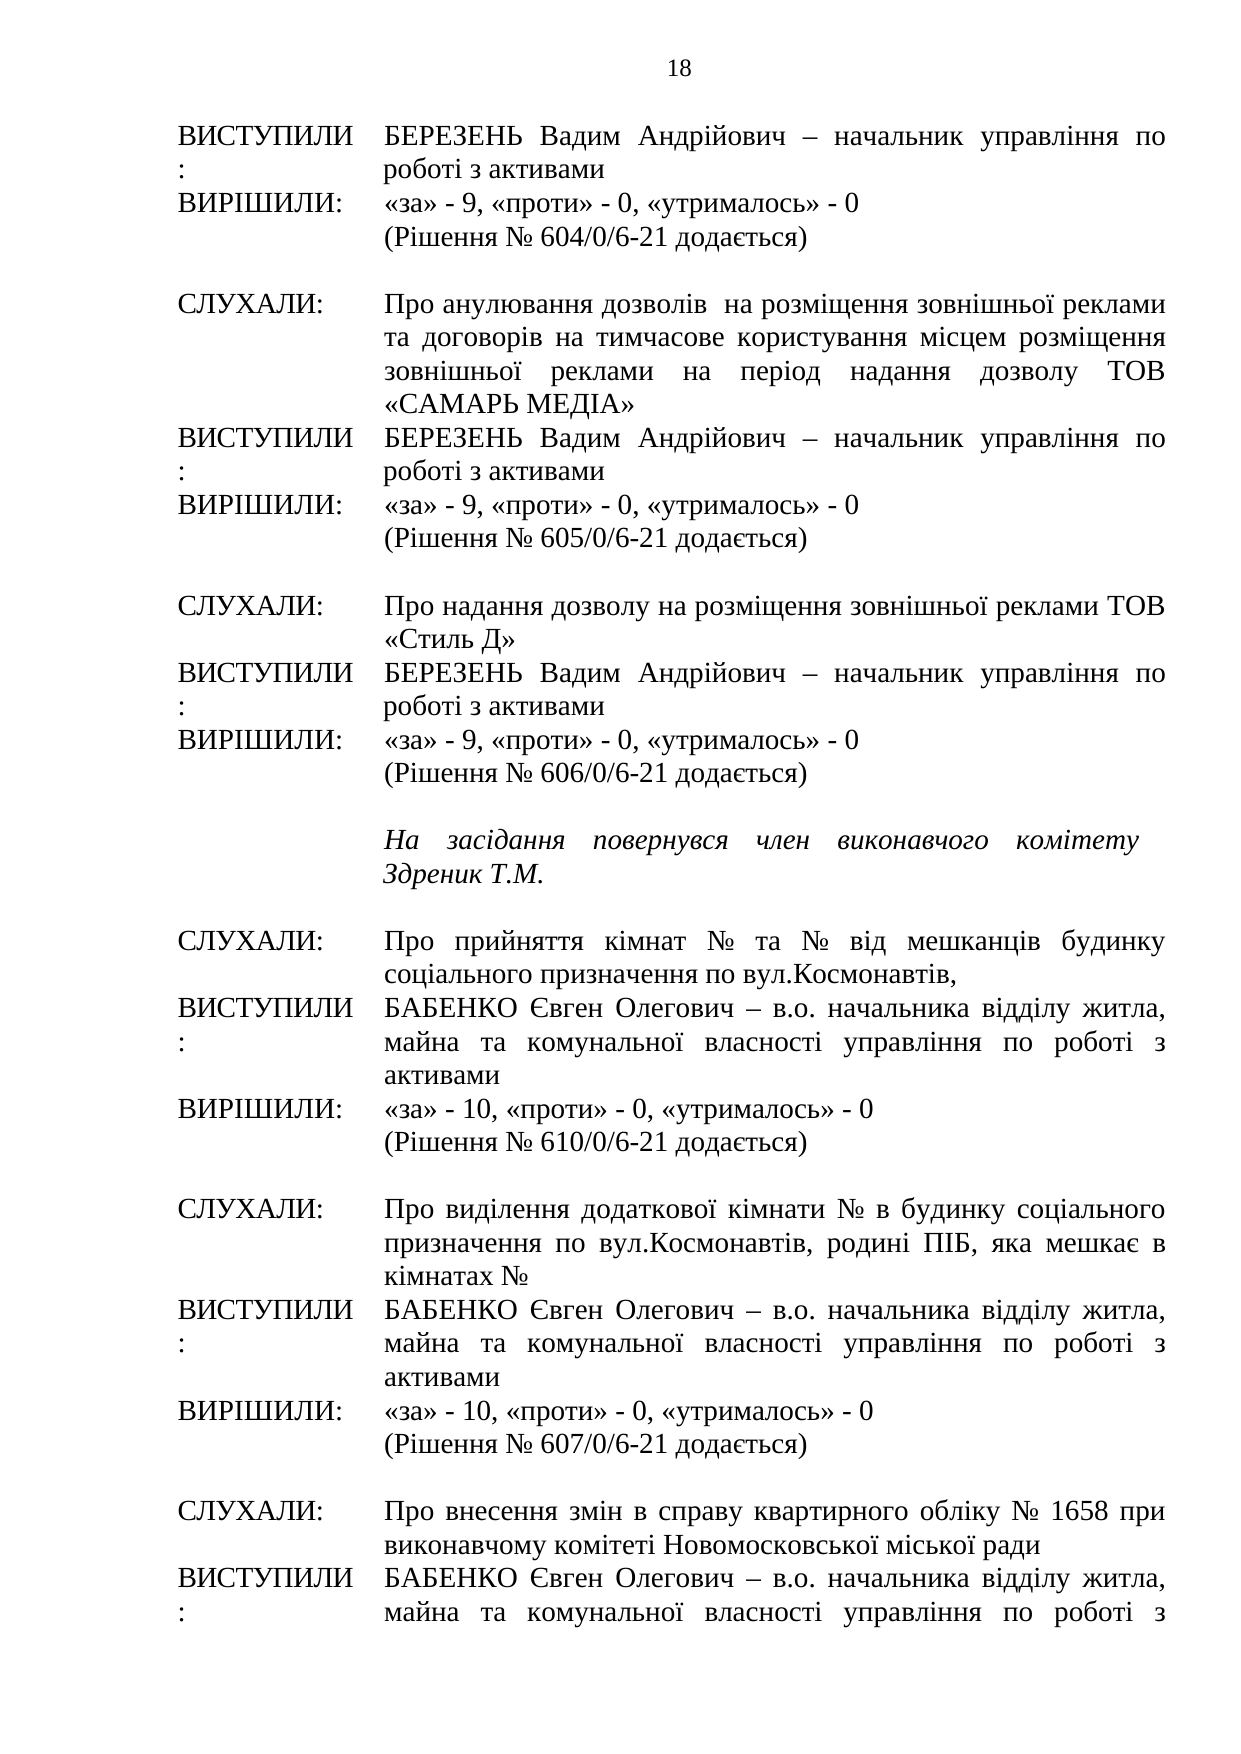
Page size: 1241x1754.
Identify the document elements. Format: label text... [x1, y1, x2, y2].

table_cell ВИСТУПИЛИ: [166, 420, 372, 487]
table_cell «за» - 9, «проти» - 0, «утрималось» - 0 (Рішення № 606/0/6-21 додається) На засідання повернувся член виконавчого комітету Здреник Т.М. [372, 722, 1181, 923]
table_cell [372, 1560, 1181, 1627]
table_cell ВИРІШИЛИ: [166, 722, 372, 923]
table_cell Про надання дозволу на розміщення зовнішньої реклами ТОВ «Стиль Д» [372, 588, 1181, 655]
table_cell Про виділення додаткової кімнати № в будинку соціального призначення по вул.Космонавтів, родині ПІБ, яка мешкає в кімнатах № [372, 1191, 1181, 1292]
table_cell СЛУХАЛИ: [166, 588, 372, 655]
table_cell «за» - 10, «проти» - 0, «утрималось» - 0 (Рішення № 607/0/6-21 додається) [372, 1393, 1181, 1493]
table_cell «за» - 9, «проти» - 0, «утрималось» - 0 (Рішення № 604/0/6-21 додається) [372, 185, 1181, 286]
table_cell ВИРІШИЛИ: [166, 487, 372, 588]
table_cell СЛУХАЛИ: [166, 1191, 372, 1292]
table_cell Про прийняття кімнат № та № від мешканців будинку соціального призначення по вул.Космонавтів, [372, 923, 1181, 990]
table_cell ВИРІШИЛИ: [166, 1091, 372, 1191]
table_cell ВИРІШИЛИ: [166, 1393, 372, 1493]
table_cell ВИСТУПИЛИ: [166, 118, 372, 185]
table_cell Про внесення змін в справу квартирного обліку № 1658 при виконавчому комітеті Новомосковської міської ради [372, 1493, 1181, 1560]
table_cell ВИСТУПИЛИ: [166, 1560, 372, 1627]
table_cell ВИРІШИЛИ: [166, 185, 372, 286]
table_cell «за» - 10, «проти» - 0, «утрималось» - 0 (Рішення № 610/0/6-21 додається) [372, 1091, 1181, 1191]
table_cell ВИСТУПИЛИ: [166, 990, 372, 1091]
table_cell БАБЕНКО Євген Олегович – в.о. начальника відділу житла, майна та комунальної власності управління по роботі з активами [372, 990, 1181, 1091]
table_cell «за» - 9, «проти» - 0, «утрималось» - 0 (Рішення № 605/0/6-21 додається) [372, 487, 1181, 588]
table_cell СЛУХАЛИ: [166, 923, 372, 990]
table_cell БЕРЕЗЕНЬ Вадим Андрійович – начальник управління по роботі з активами [372, 655, 1181, 722]
table_cell СЛУХАЛИ: [166, 286, 372, 420]
table_cell ВИСТУПИЛИ: [166, 655, 372, 722]
table_cell ВИСТУПИЛИ: [166, 1292, 372, 1393]
table_cell Про анулювання дозволів на розміщення зовнішньої реклами та договорів на тимчасове користування місцем розміщення зовнішньої реклами на період надання дозволу ТОВ «САМАРЬ МЕДІА» [372, 286, 1181, 420]
table_cell БАБЕНКО Євген Олегович – в.о. начальника відділу житла, майна та комунальної власності управління по роботі з активами [372, 1292, 1181, 1393]
table_cell БЕРЕЗЕНЬ Вадим Андрійович – начальник управління по роботі з активами [372, 420, 1181, 487]
table_cell СЛУХАЛИ: [166, 1493, 372, 1560]
table_cell БЕРЕЗЕНЬ Вадим Андрійович – начальник управління по роботі з активами [372, 118, 1181, 185]
